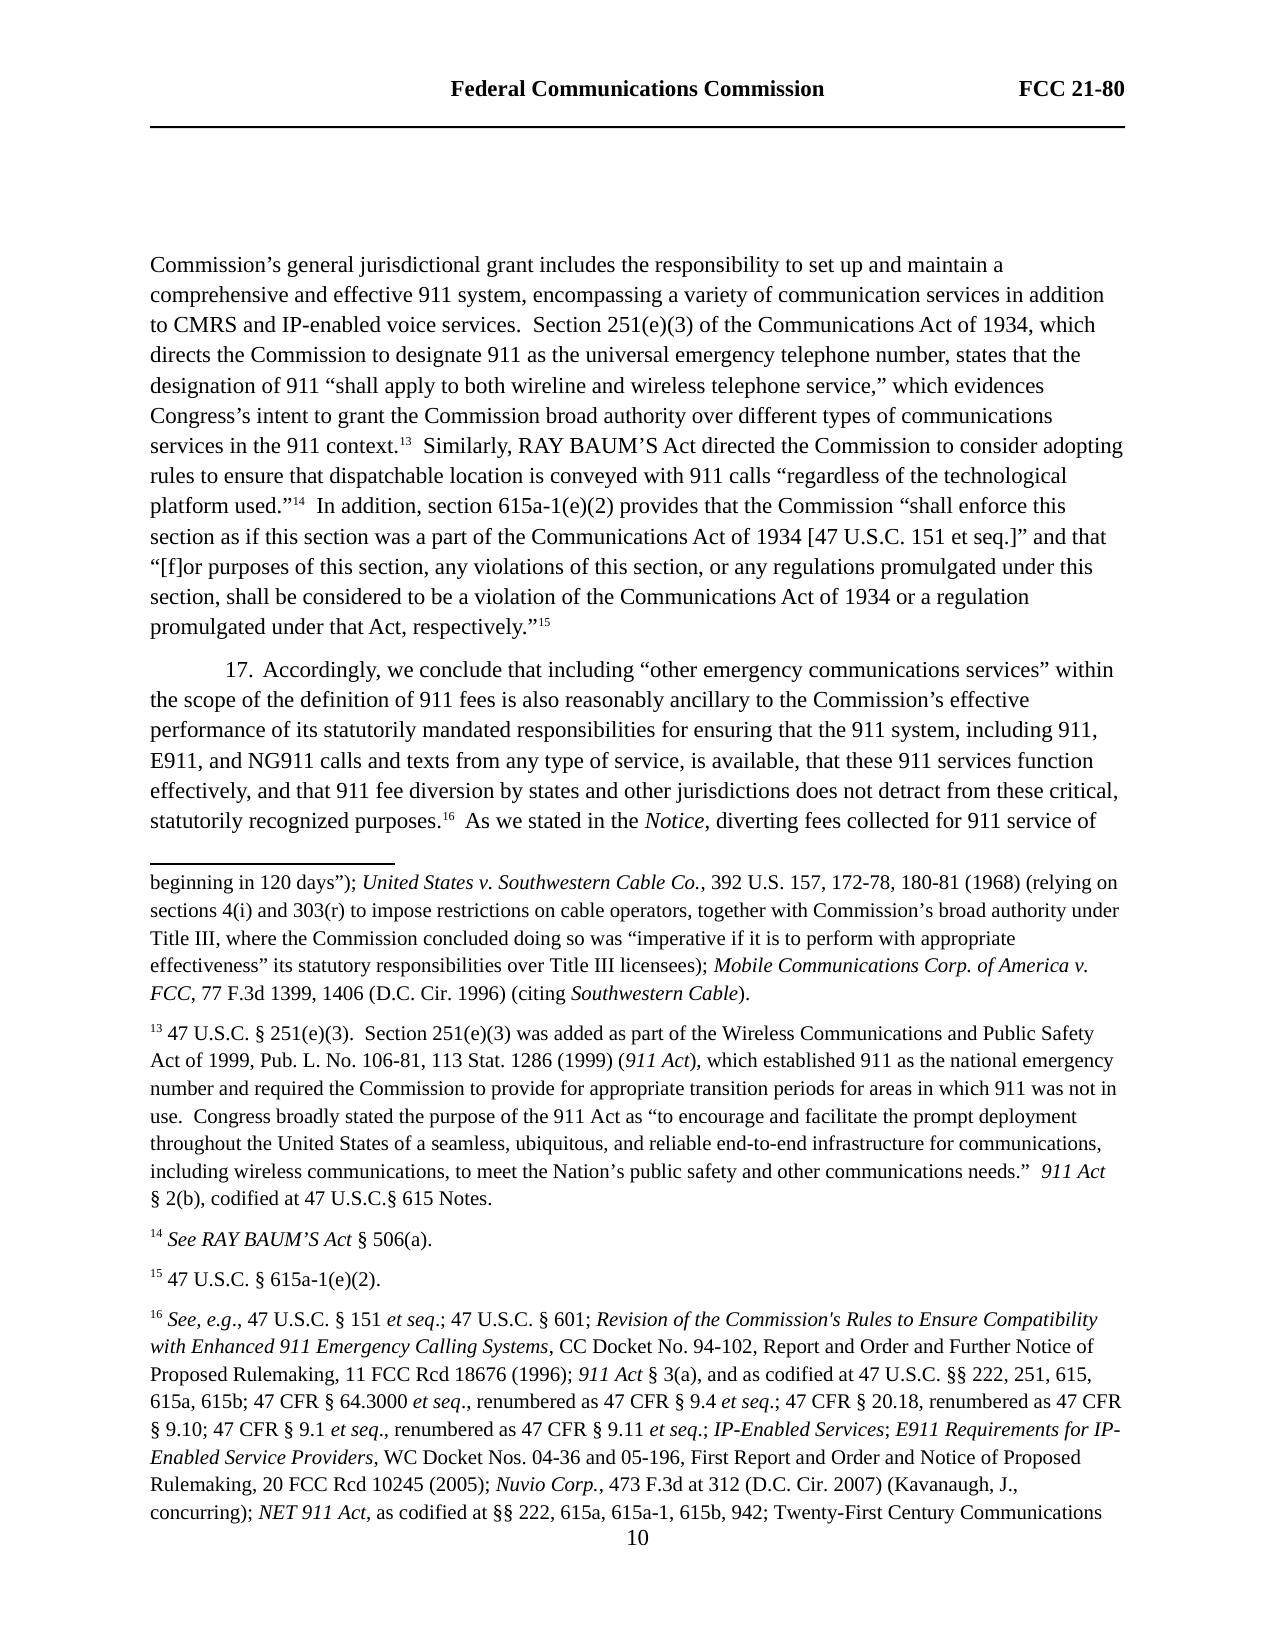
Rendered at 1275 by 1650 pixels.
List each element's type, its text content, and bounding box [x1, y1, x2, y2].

text Decision. We adopt our Notice proposal. The Michigan 911 Entities support including “other emergency communications services” in the definition, and no commenter opposes this proposal. We find that this expansion of the definition of “911 fee or charge” is reasonably ancillary to the Commission’s effective performance of its statutorily mandated responsibilities under section 902 and other federal 911-related statutes and Communications Act statutory provisions that, taken together, establish an overarching federal interest in ensuring the effectiveness of the 911 system. The Commission’s general jurisdictional grant includes the responsibility to set up and maintain a comprehensive and effective 911 system, encompassing a variety of communication services in addition to CMRS and IP-enabled voice services. Section 251(e)(3) of the Communications Act of 1934, which directs the Commission to designate 911 as the universal emergency telephone number, states that the designation of 911 “shall apply to both wireline and wireless telephone service,” which evidences Congress’s intent to grant the Commission broad authority over different types of communications services in the 911 context. Similarly, RAY BAUM’S Act directed the Commission to consider adopting rules to ensure that dispatchable location is conveyed with 911 calls “regardless of the technological platform used.” In addition, section 615a-1(e)(2) provides that the Commission “shall enforce this section as if this section was a part of the Communications Act of 1934 [47 U.S.C. 151 et seq.]” and that “[f]or purposes of this section, any violations of this section, or any regulations promulgated under this section, shall be considered to be a violation of the Communications Act of 1934 or a regulation promulgated under that Act, respectively.” [150, 251, 1125, 640]
text Accordingly, we conclude that including “other emergency communications services” within the scope of the definition of 911 fees is also reasonably ancillary to the Commission’s effective performance of its statutorily mandated responsibilities for ensuring that the 911 system, including 911, E911, and NG911 calls and texts from any type of service, is available, that these 911 services function effectively, and that 911 fee diversion by states and other jurisdictions does not detract from these critical, statutorily recognized purposes. As we stated in the Notice, diverting fees collected for 911 service of any type, whether it be wireline, wireless, IP based, or text, undermines the purpose of these federal statutes by depriving the 911 system of the funds it needs to function effectively and to modernize 911 operations. [150, 656, 1125, 833]
